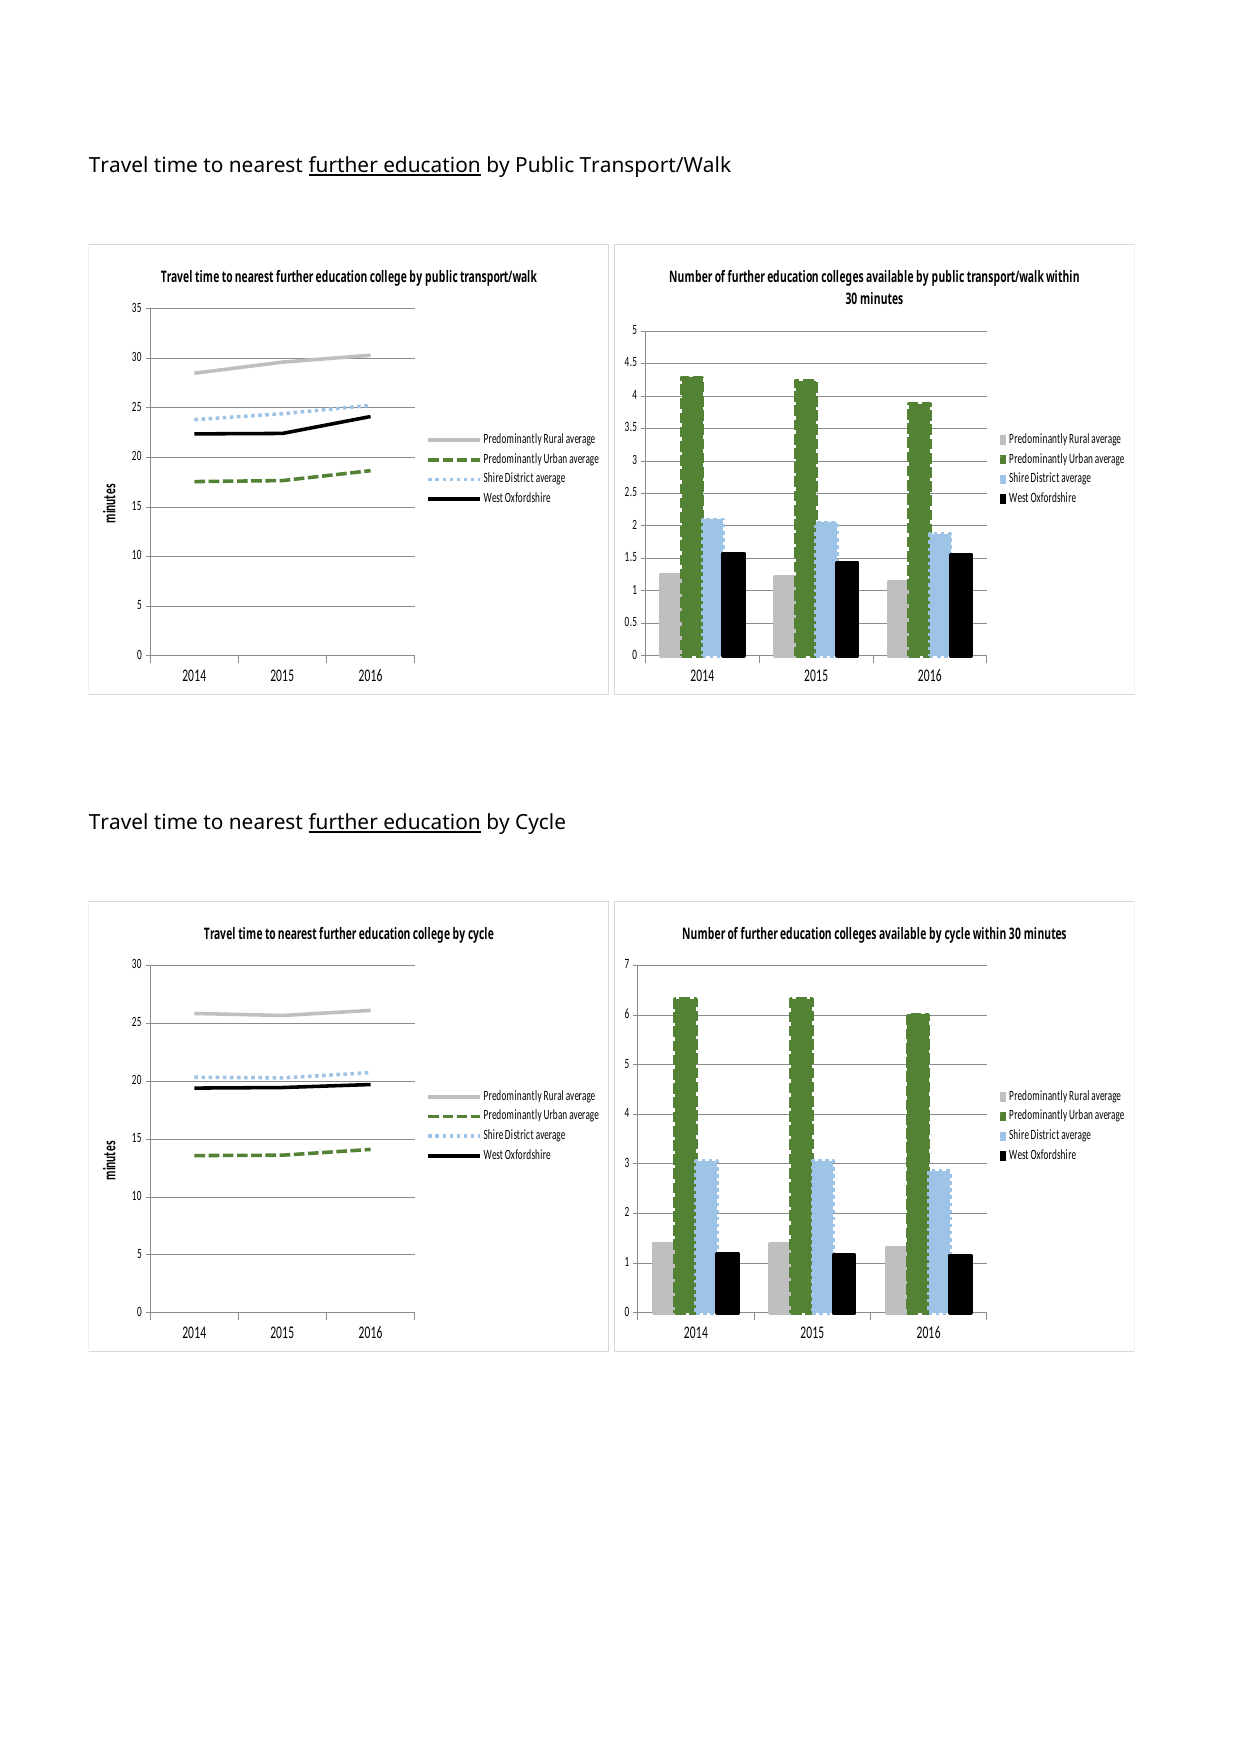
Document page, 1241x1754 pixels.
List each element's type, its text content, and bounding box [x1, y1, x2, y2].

text Travel time to nearest further education by Cycle [89, 807, 1152, 836]
text Travel time to nearest further education by Public Transport/Walk [89, 150, 1152, 178]
